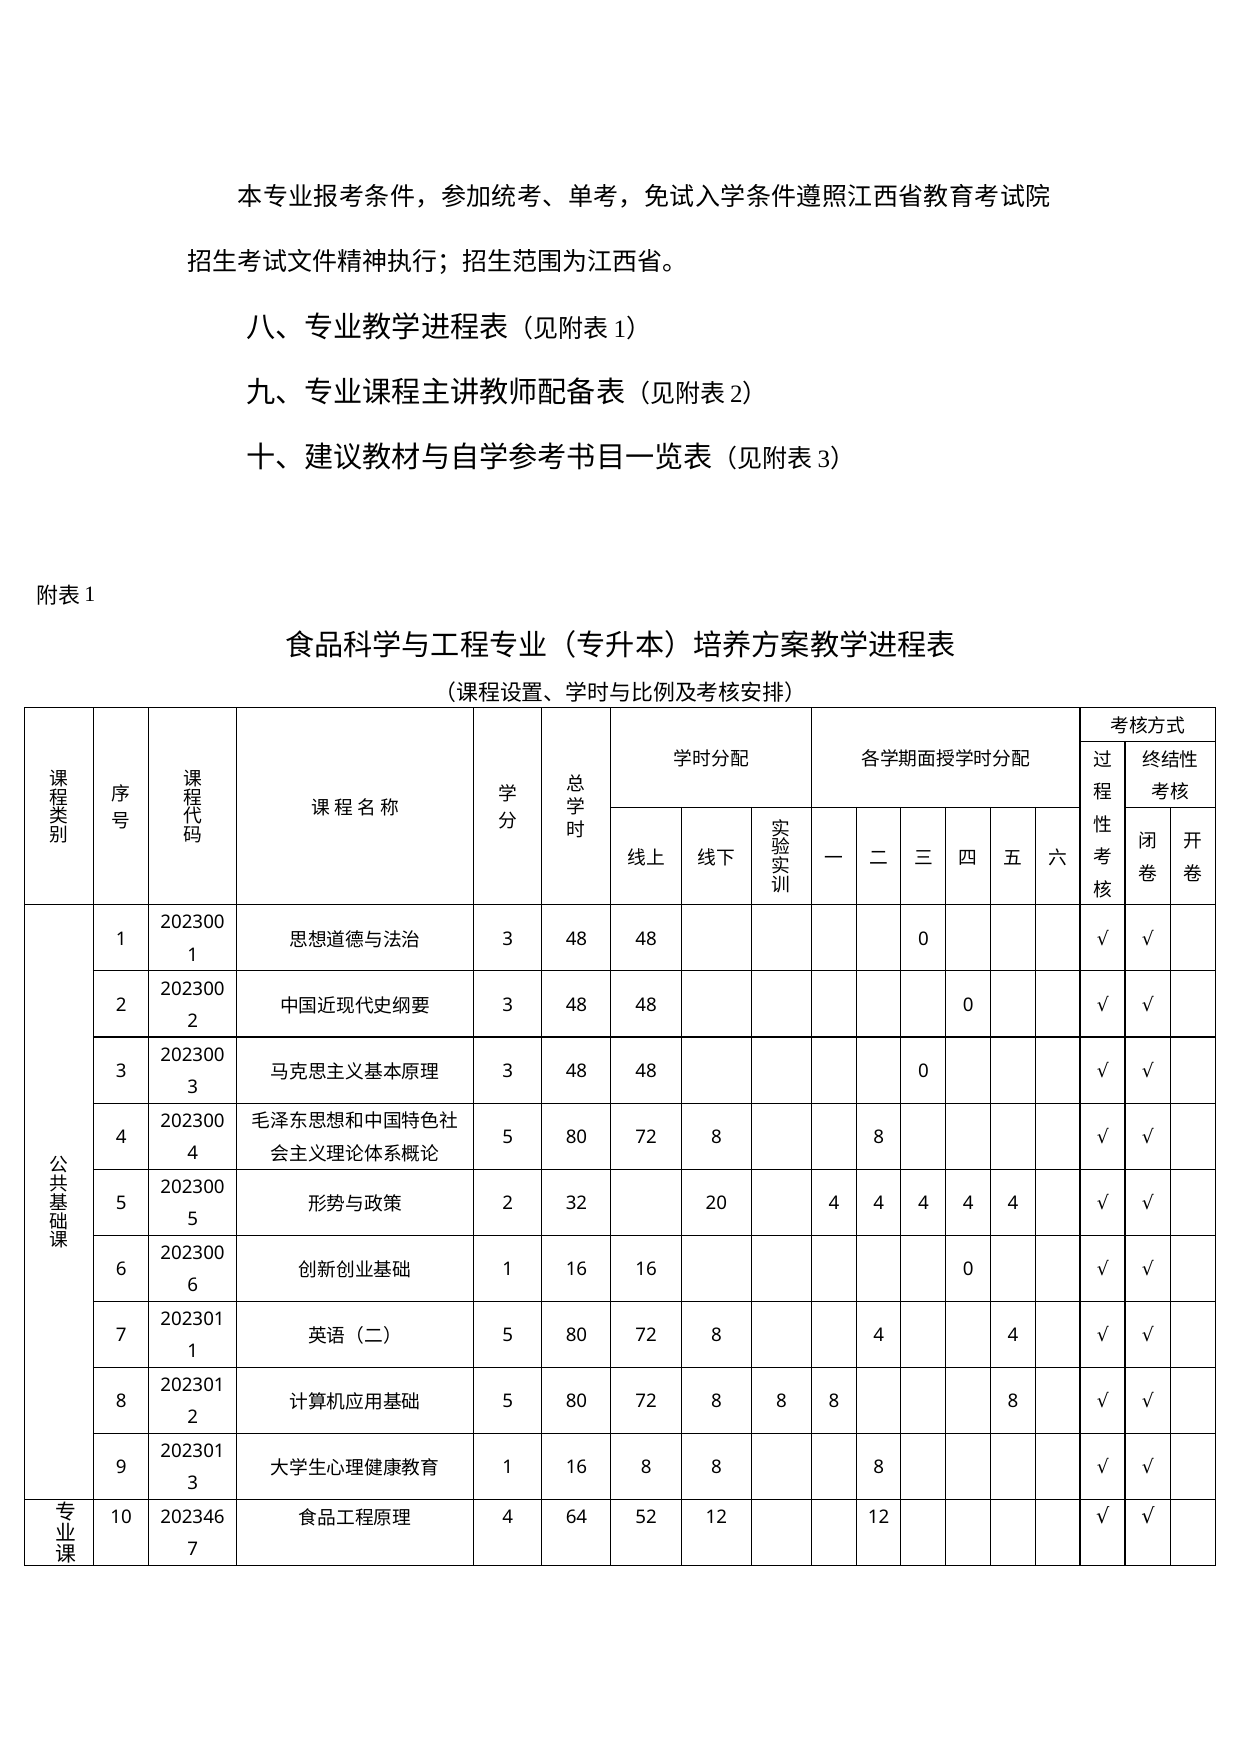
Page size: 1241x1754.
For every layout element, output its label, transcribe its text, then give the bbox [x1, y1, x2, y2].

table_cell 12 [682, 1500, 751, 1565]
table_cell √ [1126, 1038, 1170, 1102]
table_cell [611, 1170, 681, 1234]
table_cell [857, 1038, 900, 1102]
table_cell [812, 1302, 856, 1367]
table_cell [752, 1236, 811, 1301]
table_cell [946, 1038, 990, 1102]
table_cell 32 [542, 1170, 610, 1234]
table_cell √ [1126, 1170, 1170, 1234]
table_cell 专业课 [25, 1500, 93, 1565]
table_cell [1171, 1170, 1215, 1234]
table_cell √ [1081, 1236, 1124, 1301]
table_cell 2023011 [149, 1302, 236, 1367]
table_cell 0 [946, 971, 990, 1036]
table_cell √ [1081, 971, 1124, 1036]
table_cell 2023003 [149, 1038, 236, 1102]
table_cell [991, 1236, 1035, 1301]
table_cell 2023001 [149, 905, 236, 970]
table_cell [812, 1104, 856, 1168]
table_cell 2023004 [149, 1104, 236, 1168]
table_cell [991, 1500, 1035, 1565]
table_cell 4 [474, 1500, 541, 1565]
table_cell 3 [94, 1038, 148, 1102]
table_cell 48 [611, 971, 681, 1036]
table_cell [752, 1038, 811, 1102]
table_cell 考核方式 [1081, 708, 1215, 741]
table_cell [901, 1236, 945, 1301]
table_cell 0 [901, 1038, 945, 1102]
table_cell [812, 905, 856, 970]
table_cell [946, 1302, 990, 1367]
table_cell 思想道德与法治 [237, 905, 473, 970]
table_cell [1036, 1170, 1079, 1234]
table_cell 开卷 [1171, 808, 1215, 904]
table_cell [682, 1236, 751, 1301]
table_cell √ [1081, 1368, 1124, 1433]
table_cell 4 [991, 1170, 1035, 1234]
table_cell [857, 1368, 900, 1433]
table_cell [946, 1104, 990, 1168]
table_cell [991, 905, 1035, 970]
table_cell 4 [812, 1170, 856, 1234]
table_cell 4 [857, 1302, 900, 1367]
table_cell [1036, 1236, 1079, 1301]
table_cell 8 [94, 1368, 148, 1433]
table_cell 16 [542, 1434, 610, 1499]
table_cell 8 [857, 1104, 900, 1168]
table_cell 8 [857, 1434, 900, 1499]
table_cell 16 [611, 1236, 681, 1301]
table_cell 学时分配 [611, 708, 811, 807]
text 九、专业课程主讲教师配备表（见附表2） [187, 357, 1053, 422]
table_cell 形势与政策 [237, 1170, 473, 1234]
table_cell √ [1126, 1302, 1170, 1367]
table_cell [1036, 1500, 1079, 1565]
table_cell [946, 1434, 990, 1499]
table_cell 0 [901, 905, 945, 970]
table_cell 1 [94, 905, 148, 970]
table_cell [1171, 1038, 1215, 1102]
table_cell √ [1126, 1434, 1170, 1499]
table_cell [752, 1434, 811, 1499]
table_cell [1171, 1434, 1215, 1499]
table_cell 课程类别 [25, 708, 93, 904]
table_cell 2 [94, 971, 148, 1036]
table_cell √ [1126, 1500, 1170, 1565]
table_cell [752, 1104, 811, 1168]
table_cell 2023467 [149, 1500, 236, 1565]
table_cell [752, 971, 811, 1036]
table_cell 马克思主义基本原理 [237, 1038, 473, 1102]
table_cell 20 [682, 1170, 751, 1234]
table_cell [1171, 1236, 1215, 1301]
table_cell [1171, 1368, 1215, 1433]
table_cell [1036, 1368, 1079, 1433]
table_cell [857, 905, 900, 970]
table_cell 4 [946, 1170, 990, 1234]
table_cell 8 [682, 1368, 751, 1433]
table_cell 10 [94, 1500, 148, 1565]
table_cell 72 [611, 1302, 681, 1367]
table_cell [901, 1104, 945, 1168]
table_cell [1036, 1038, 1079, 1102]
table_cell 7 [94, 1302, 148, 1367]
table_cell [946, 1368, 990, 1433]
table_cell 48 [542, 905, 610, 970]
table_cell [946, 1500, 990, 1565]
table_cell 创新创业基础 [237, 1236, 473, 1301]
table_cell 80 [542, 1368, 610, 1433]
table_cell [752, 905, 811, 970]
table_cell √ [1081, 1434, 1124, 1499]
table_cell [752, 1500, 811, 1565]
table_cell 80 [542, 1302, 610, 1367]
table_cell 8 [991, 1368, 1035, 1433]
table_cell 六 [1036, 808, 1079, 904]
table_header 附表1 [25, 577, 1215, 610]
table_cell √ [1081, 1302, 1124, 1367]
table_cell [682, 971, 751, 1036]
table_cell [991, 1038, 1035, 1102]
table_cell 48 [542, 1038, 610, 1102]
table_cell 一 [812, 808, 856, 904]
table_cell 3 [474, 905, 541, 970]
table_cell 过程性考核 [1081, 742, 1124, 904]
table_cell 16 [542, 1236, 610, 1301]
table_cell [991, 971, 1035, 1036]
table_cell √ [1081, 1500, 1124, 1565]
table_cell 课程代码 [149, 708, 236, 904]
table_cell √ [1126, 1236, 1170, 1301]
table_cell [682, 905, 751, 970]
table_cell 二 [857, 808, 900, 904]
table_cell [812, 1236, 856, 1301]
table_cell [946, 905, 990, 970]
text 本专业报考条件，参加统考、单考，免试入学条件遵照江西省教育考试院招生考试文件精神执行；招生范围为江西省。 [187, 162, 1053, 292]
table_cell 大学生心理健康教育 [237, 1434, 473, 1499]
text 八、专业教学进程表（见附表1） [187, 292, 1053, 357]
table_cell √ [1081, 905, 1124, 970]
table_cell 总 学 时 [542, 708, 610, 904]
table_cell 52 [611, 1500, 681, 1565]
table_cell [901, 1302, 945, 1367]
table_cell 2023005 [149, 1170, 236, 1234]
table_cell 3 [474, 1038, 541, 1102]
table_cell √ [1126, 905, 1170, 970]
table_cell 计算机应用基础 [237, 1368, 473, 1433]
table_cell 实验实训 [752, 808, 811, 904]
table_cell （课程设置、学时与比例及考核安排） [25, 675, 1215, 707]
table_cell 80 [542, 1104, 610, 1168]
table_cell 8 [682, 1302, 751, 1367]
table_cell 5 [474, 1104, 541, 1168]
table_cell 3 [474, 971, 541, 1036]
table_cell [857, 971, 900, 1036]
table_cell [901, 1500, 945, 1565]
table_cell 64 [542, 1500, 610, 1565]
table_cell 5 [94, 1170, 148, 1234]
table_cell 食品科学与工程专业（专升本）培养方案教学进程表 [25, 610, 1215, 675]
table_cell 学 分 [474, 708, 541, 904]
table_cell [901, 1434, 945, 1499]
table_cell 三 [901, 808, 945, 904]
table_cell 中国近现代史纲要 [237, 971, 473, 1036]
table_cell 48 [611, 905, 681, 970]
table_cell 毛泽东思想和中国特色社会主义理论体系概论 [237, 1104, 473, 1168]
table_cell 闭卷 [1126, 808, 1170, 904]
table_cell [1036, 971, 1079, 1036]
table_cell 8 [611, 1434, 681, 1499]
table_cell 4 [857, 1170, 900, 1234]
table_cell [752, 1302, 811, 1367]
table_cell 2023012 [149, 1368, 236, 1433]
table_cell [1036, 905, 1079, 970]
table_cell 公共基础课 [25, 905, 93, 1499]
table_cell 英语（二） [237, 1302, 473, 1367]
table_cell [1171, 1500, 1215, 1565]
table_cell 5 [474, 1302, 541, 1367]
table_cell 5 [474, 1368, 541, 1433]
table_cell 线上 [611, 808, 681, 904]
table_cell 4 [94, 1104, 148, 1168]
table_cell √ [1126, 971, 1170, 1036]
table_cell [1036, 1302, 1079, 1367]
table_cell [1171, 1302, 1215, 1367]
table_cell 4 [901, 1170, 945, 1234]
table_cell 48 [542, 971, 610, 1036]
table_cell [901, 971, 945, 1036]
table_cell 48 [611, 1038, 681, 1102]
table_cell 12 [857, 1500, 900, 1565]
table_cell [1171, 905, 1215, 970]
table_cell [812, 1434, 856, 1499]
table_cell √ [1081, 1104, 1124, 1168]
table_cell 序 号 [94, 708, 148, 904]
table_cell [1036, 1434, 1079, 1499]
table_cell 1 [474, 1434, 541, 1499]
table_cell 4 [991, 1302, 1035, 1367]
table_cell [812, 971, 856, 1036]
table_cell 1 [474, 1236, 541, 1301]
table_cell [812, 1038, 856, 1102]
table_cell 2 [474, 1170, 541, 1234]
table_cell 五 [991, 808, 1035, 904]
table_cell 8 [682, 1434, 751, 1499]
table_cell [752, 1170, 811, 1234]
table_cell [1036, 1104, 1079, 1168]
table_cell 2023006 [149, 1236, 236, 1301]
table_cell 8 [682, 1104, 751, 1168]
table_cell 终结性考核 [1126, 742, 1215, 807]
table_cell 6 [94, 1236, 148, 1301]
table_cell 四 [946, 808, 990, 904]
table_cell √ [1081, 1038, 1124, 1102]
table_cell 0 [946, 1236, 990, 1301]
table_cell √ [1126, 1368, 1170, 1433]
table_cell 2023002 [149, 971, 236, 1036]
table_cell 线下 [682, 808, 751, 904]
table_cell 课 程 名 称 [237, 708, 473, 904]
table_cell [1171, 971, 1215, 1036]
table_cell 72 [611, 1368, 681, 1433]
table_cell [991, 1104, 1035, 1168]
table_cell √ [1081, 1170, 1124, 1234]
table_cell [857, 1236, 900, 1301]
table_cell 8 [752, 1368, 811, 1433]
table_cell 8 [812, 1368, 856, 1433]
table_cell √ [1126, 1104, 1170, 1168]
text 十、建议教材与自学参考书目一览表（见附表3） [187, 422, 1053, 487]
table_cell 9 [94, 1434, 148, 1499]
table_cell [991, 1434, 1035, 1499]
table_cell [1171, 1104, 1215, 1168]
table_cell 各学期面授学时分配 [812, 708, 1079, 807]
table_cell [682, 1038, 751, 1102]
table_cell 2023013 [149, 1434, 236, 1499]
table_cell [901, 1368, 945, 1433]
table_cell 食品工程原理 [237, 1500, 473, 1565]
table_cell 72 [611, 1104, 681, 1168]
table_cell [812, 1500, 856, 1565]
